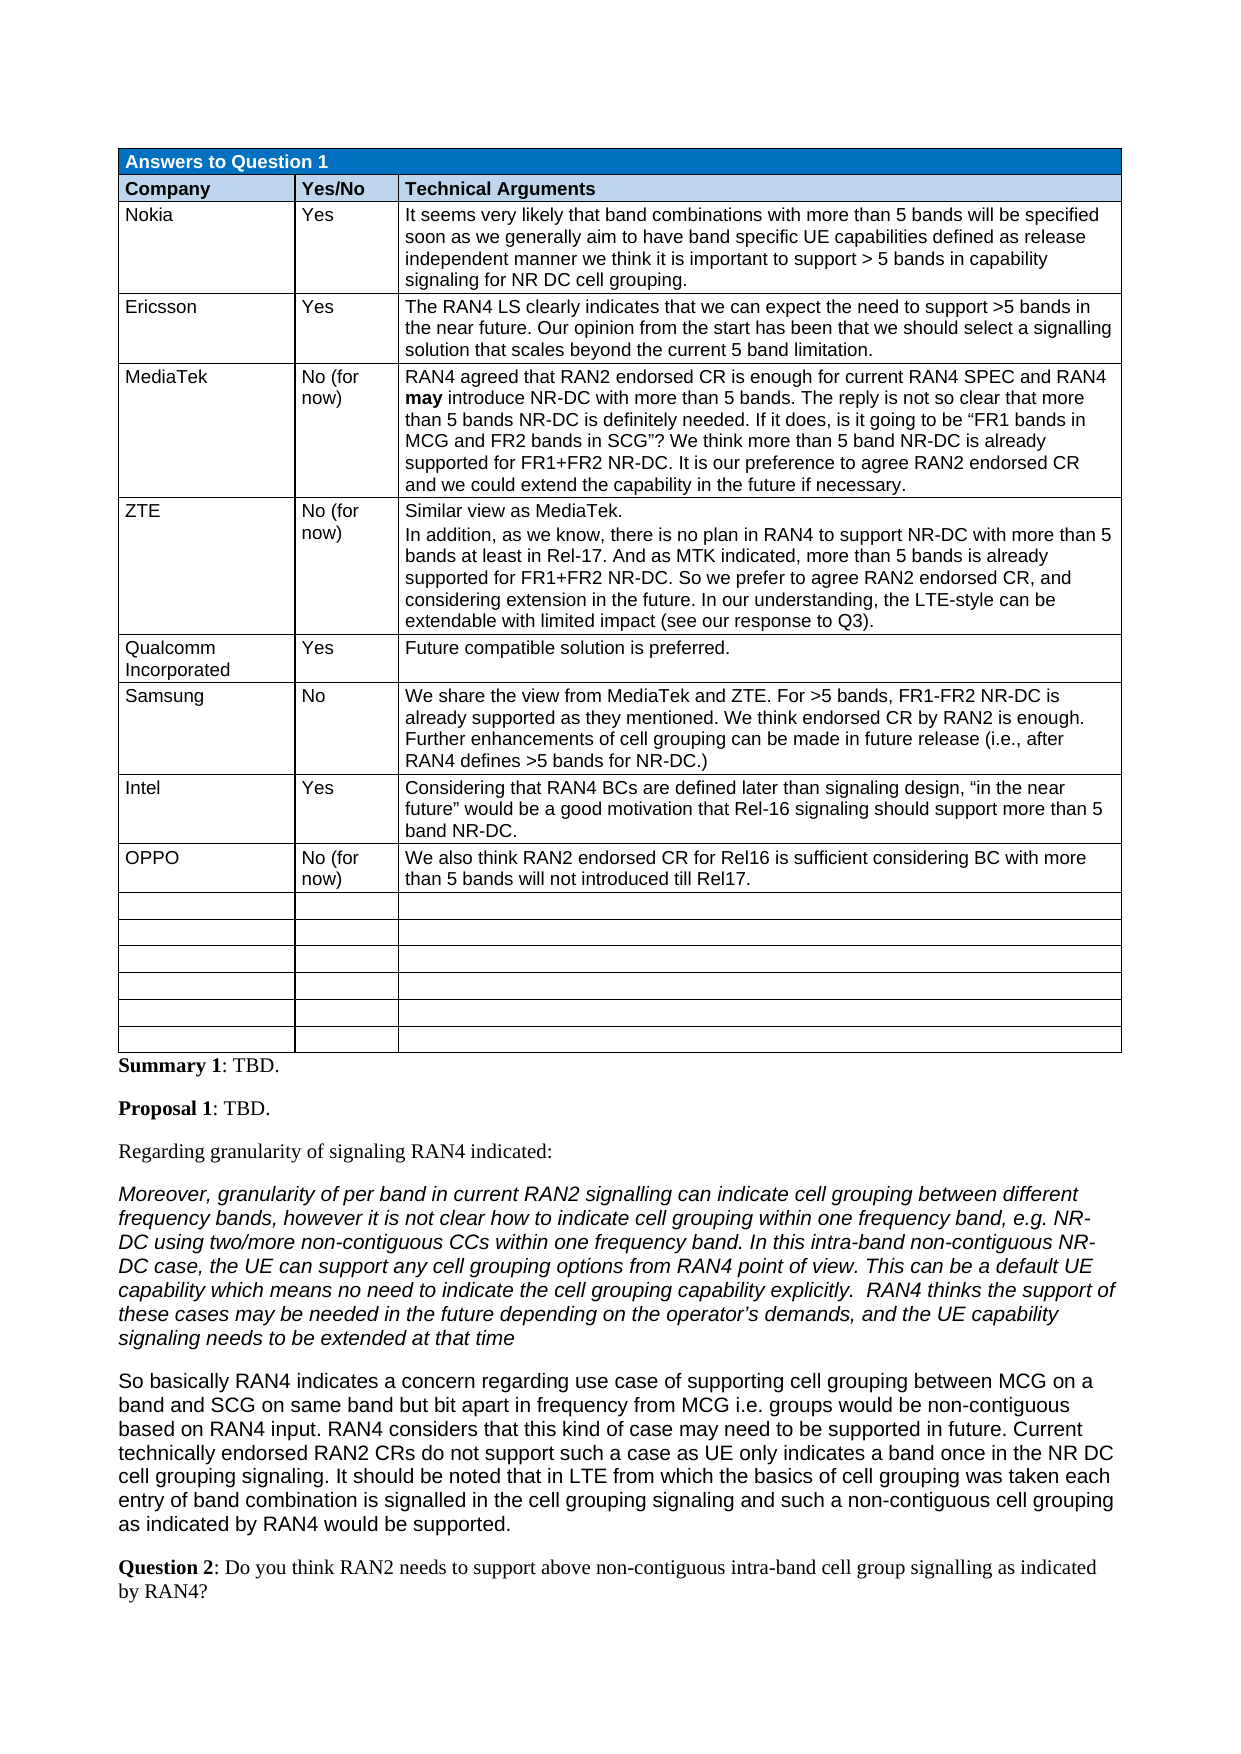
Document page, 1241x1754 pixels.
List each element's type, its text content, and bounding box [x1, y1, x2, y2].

table_cell We share the view from MediaTek and ZTE. For >5 bands, FR1-FR2 NR-DC is already supported as they mentioned. We think endorsed CR by RAN2 is enough. Further enhancements of cell grouping can be made in future release (i.e., after RAN4 defines >5 bands for NR-DC.) [399, 683, 1121, 773]
table_cell [399, 893, 1121, 918]
table_cell ZTE [119, 498, 294, 634]
table_cell Yes/No [296, 175, 398, 201]
text Summary 1: TBD. [118, 1053, 1122, 1077]
table_cell OPPO [119, 844, 294, 892]
table_cell It seems very likely that band combinations with more than 5 bands will be specified soon as we generally aim to have band specific UE capabilities defined as release independent manner we think it is important to support > 5 bands in capability signaling for NR DC cell grouping. [399, 202, 1121, 292]
table_cell [119, 920, 294, 945]
text Regarding granularity of signaling RAN4 indicated: [118, 1139, 1122, 1163]
text So basically RAN4 indicates a concern regarding use case of supporting cell grouping between MCG on a band and SCG on same band but bit apart in frequency from MCG i.e. groups would be non-contiguous based on RAN4 input. RAN4 considers that this kind of case may need to be supported in future. Current technically endorsed RAN2 CRs do not support such a case as UE only indicates a band once in the NR DC cell grouping signaling. It should be noted that in LTE from which the basics of cell grouping was taken each entry of band combination is signalled in the cell grouping signaling and such a non-contiguous cell grouping as indicated by RAN4 would be supported. [118, 1368, 1122, 1536]
table_cell The RAN4 LS clearly indicates that we can expect the need to support >5 bands in the near future. Our opinion from the start has been that we should select a signalling solution that scales beyond the current 5 band limitation. [399, 294, 1121, 362]
table_cell [296, 946, 398, 972]
table_cell Considering that RAN4 BCs are defined later than signaling design, “in the near future” would be a good motivation that Rel-16 signaling should support more than 5 band NR-DC. [399, 775, 1121, 843]
table_cell [399, 920, 1121, 945]
table_cell [399, 946, 1121, 972]
table_cell [399, 1000, 1121, 1026]
table_cell Qualcomm Incorporated [119, 635, 294, 682]
table_cell Nokia [119, 202, 294, 292]
table_cell No (for now) [296, 364, 398, 497]
table_cell We also think RAN2 endorsed CR for Rel16 is sufficient considering BC with more than 5 bands will not introduced till Rel17. [399, 844, 1121, 892]
text Proposal 1: TBD. [118, 1096, 1122, 1120]
table_cell Intel [119, 775, 294, 843]
table_cell MediaTek [119, 364, 294, 497]
table_cell [119, 893, 294, 918]
table_cell Ericsson [119, 294, 294, 362]
table_cell No [296, 683, 398, 773]
table_cell [119, 1027, 294, 1052]
table_cell Company [119, 175, 294, 201]
text Question 2: Do you think RAN2 needs to support above non-contiguous intra-band cell group signalling as indicated by RAN4? [118, 1555, 1122, 1603]
table_cell [296, 1000, 398, 1026]
table_cell Similar view as MediaTek. In addition, as we know, there is no plan in RAN4 to support NR-DC with more than 5 bands at least in Rel-17. And as MTK indicated, more than 5 bands is already supported for FR1+FR2 NR-DC. So we prefer to agree RAN2 endorsed CR, and considering extension in the future. In our understanding, the LTE-style can be extendable with limited impact (see our response to Q3). [399, 498, 1121, 634]
table_cell No (for now) [296, 498, 398, 634]
text Moreover, granularity of per band in current RAN2 signalling can indicate cell grouping between different frequency bands, however it is not clear how to indicate cell grouping within one frequency band, e.g. NR-DC using two/more non-contiguous CCs within one frequency band. In this intra-band non-contiguous NR-DC case, the UE can support any cell grouping options from RAN4 point of view. This can be a default UE capability which means no need to indicate the cell grouping capability explicitly. RAN4 thinks the support of these cases may be needed in the future depending on the operator’s demands, and the UE capability signaling needs to be extended at that time [118, 1182, 1122, 1350]
table_cell Future compatible solution is preferred. [399, 635, 1121, 682]
table_cell Samsung [119, 683, 294, 773]
table_header Answers to Question 1 [119, 149, 1121, 174]
table_cell [399, 973, 1121, 999]
table_cell [399, 1027, 1121, 1052]
table_cell [119, 973, 294, 999]
table_cell Yes [296, 202, 398, 292]
table_cell RAN4 agreed that RAN2 endorsed CR is enough for current RAN4 SPEC and RAN4 may introduce NR-DC with more than 5 bands. The reply is not so clear that more than 5 bands NR-DC is definitely needed. If it does, is it going to be “FR1 bands in MCG and FR2 bands in SCG”? We think more than 5 band NR-DC is already supported for FR1+FR2 NR-DC. It is our preference to agree RAN2 endorsed CR and we could extend the capability in the future if necessary. [399, 364, 1121, 497]
table_cell [296, 973, 398, 999]
table_cell [296, 920, 398, 945]
table_cell No (for now) [296, 844, 398, 892]
table_cell [296, 1027, 398, 1052]
table_cell Technical Arguments [399, 175, 1121, 201]
table_cell Yes [296, 775, 398, 843]
table_cell Yes [296, 635, 398, 682]
table_cell Yes [296, 294, 398, 362]
table_cell [119, 946, 294, 972]
table_cell [296, 893, 398, 918]
table_cell [119, 1000, 294, 1026]
